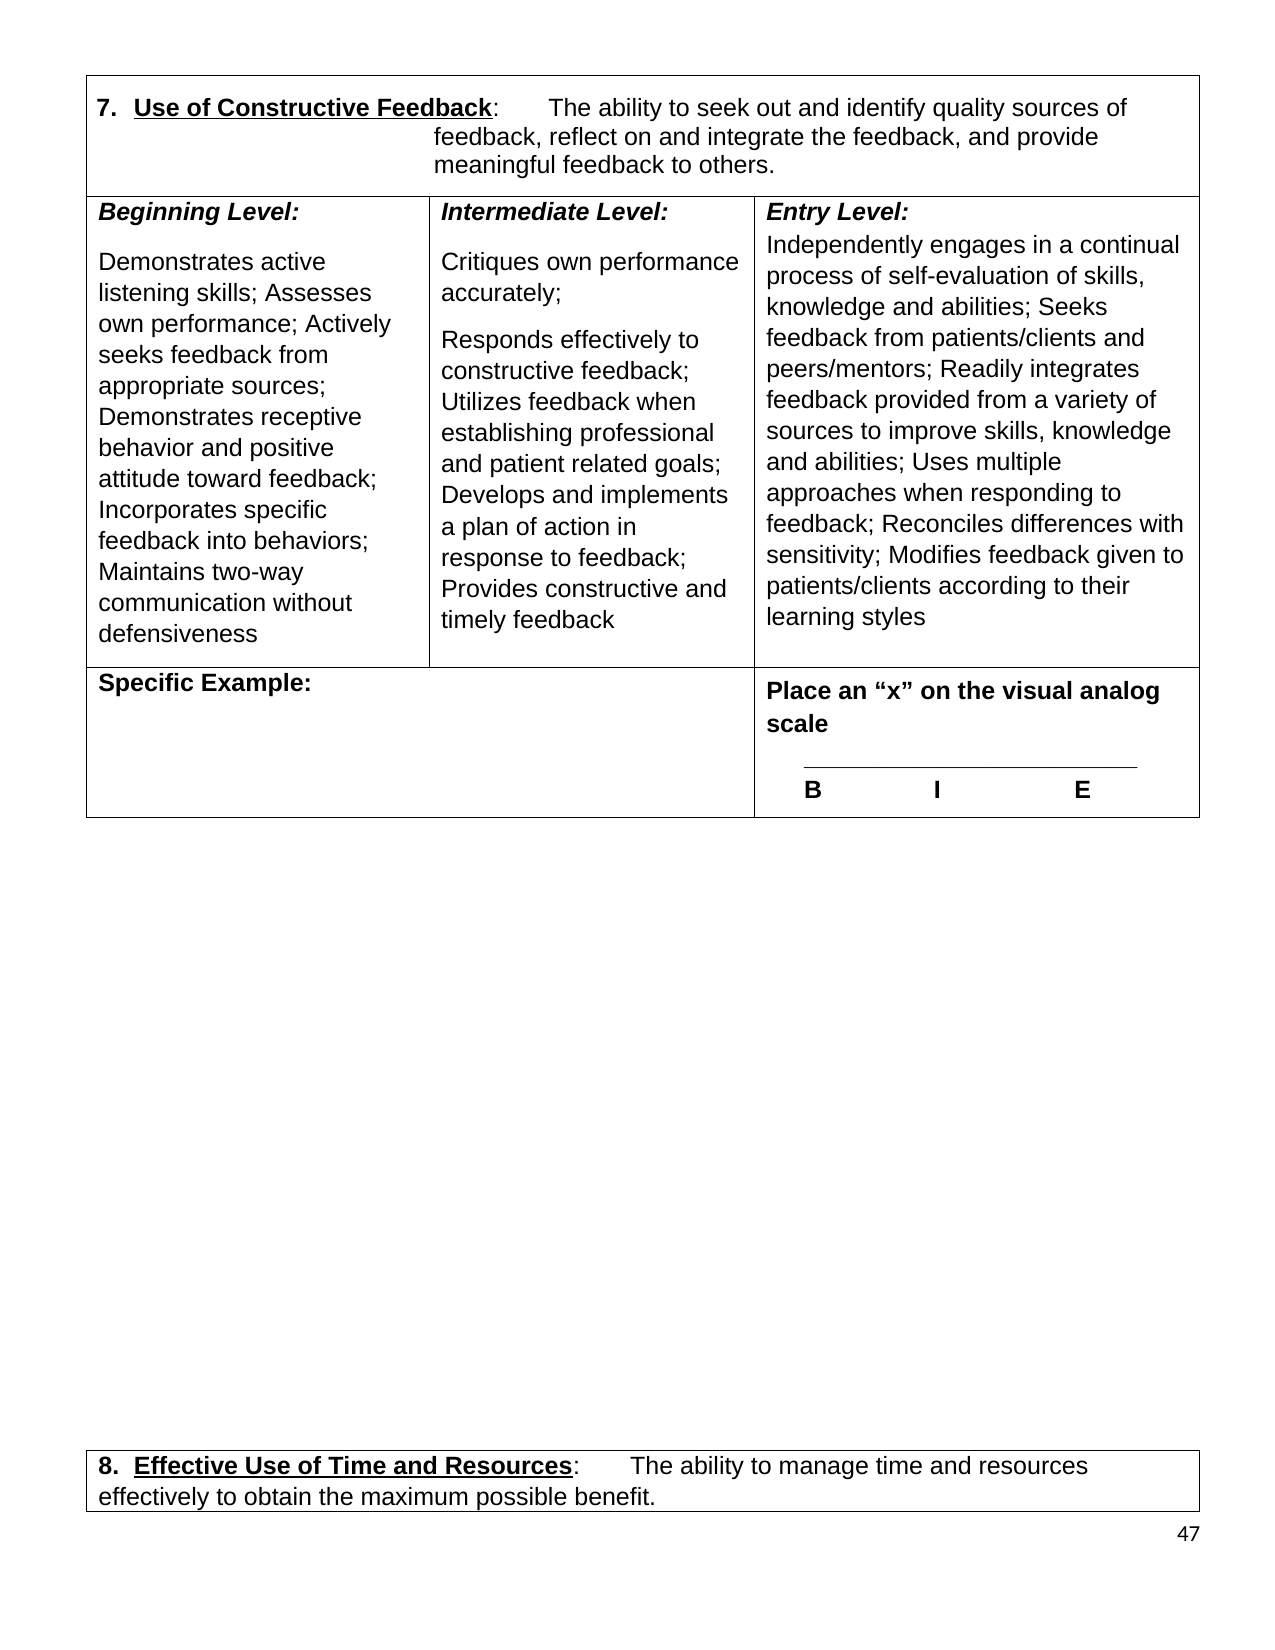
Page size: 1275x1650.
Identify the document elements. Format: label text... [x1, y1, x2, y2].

table_cell Place an “x” on the visual analog scale ________________________ B I E [755, 668, 1199, 817]
table_header 8. Effective Use of Time and Resources: The ability to manage time and resources effectively to obtain the maximum possible benefit. [87, 1451, 1199, 1511]
table_cell Specific Example: [87, 668, 754, 817]
table_header 7. Use of Constructive Feedback: The ability to seek out and identify quality sources of feedback, reflect on and integrate the feedback, and provide meaningful feedback to others. [87, 76, 1199, 196]
table_cell Entry Level: Independently engages in a continual process of self-evaluation of skills, knowledge and abilities; Seeks feedback from patients/clients and peers/mentors; Readily integrates feedback provided from a variety of sources to improve skills, knowledge and abilities; Uses multiple approaches when responding to feedback; Reconciles differences with sensitivity; Modifies feedback given to patients/clients according to their learning styles [755, 197, 1199, 667]
table_cell Intermediate Level: Critiques own performance accurately; Responds effectively to constructive feedback; Utilizes feedback when establishing professional and patient related goals; Develops and implements a plan of action in response to feedback; Provides constructive and timely feedback [430, 197, 754, 667]
table_cell Beginning Level: Demonstrates active listening skills; Assesses own performance; Actively seeks feedback from appropriate sources; Demonstrates receptive behavior and positive attitude toward feedback; Incorporates specific feedback into behaviors; Maintains two-way communication without defensiveness [87, 197, 429, 667]
